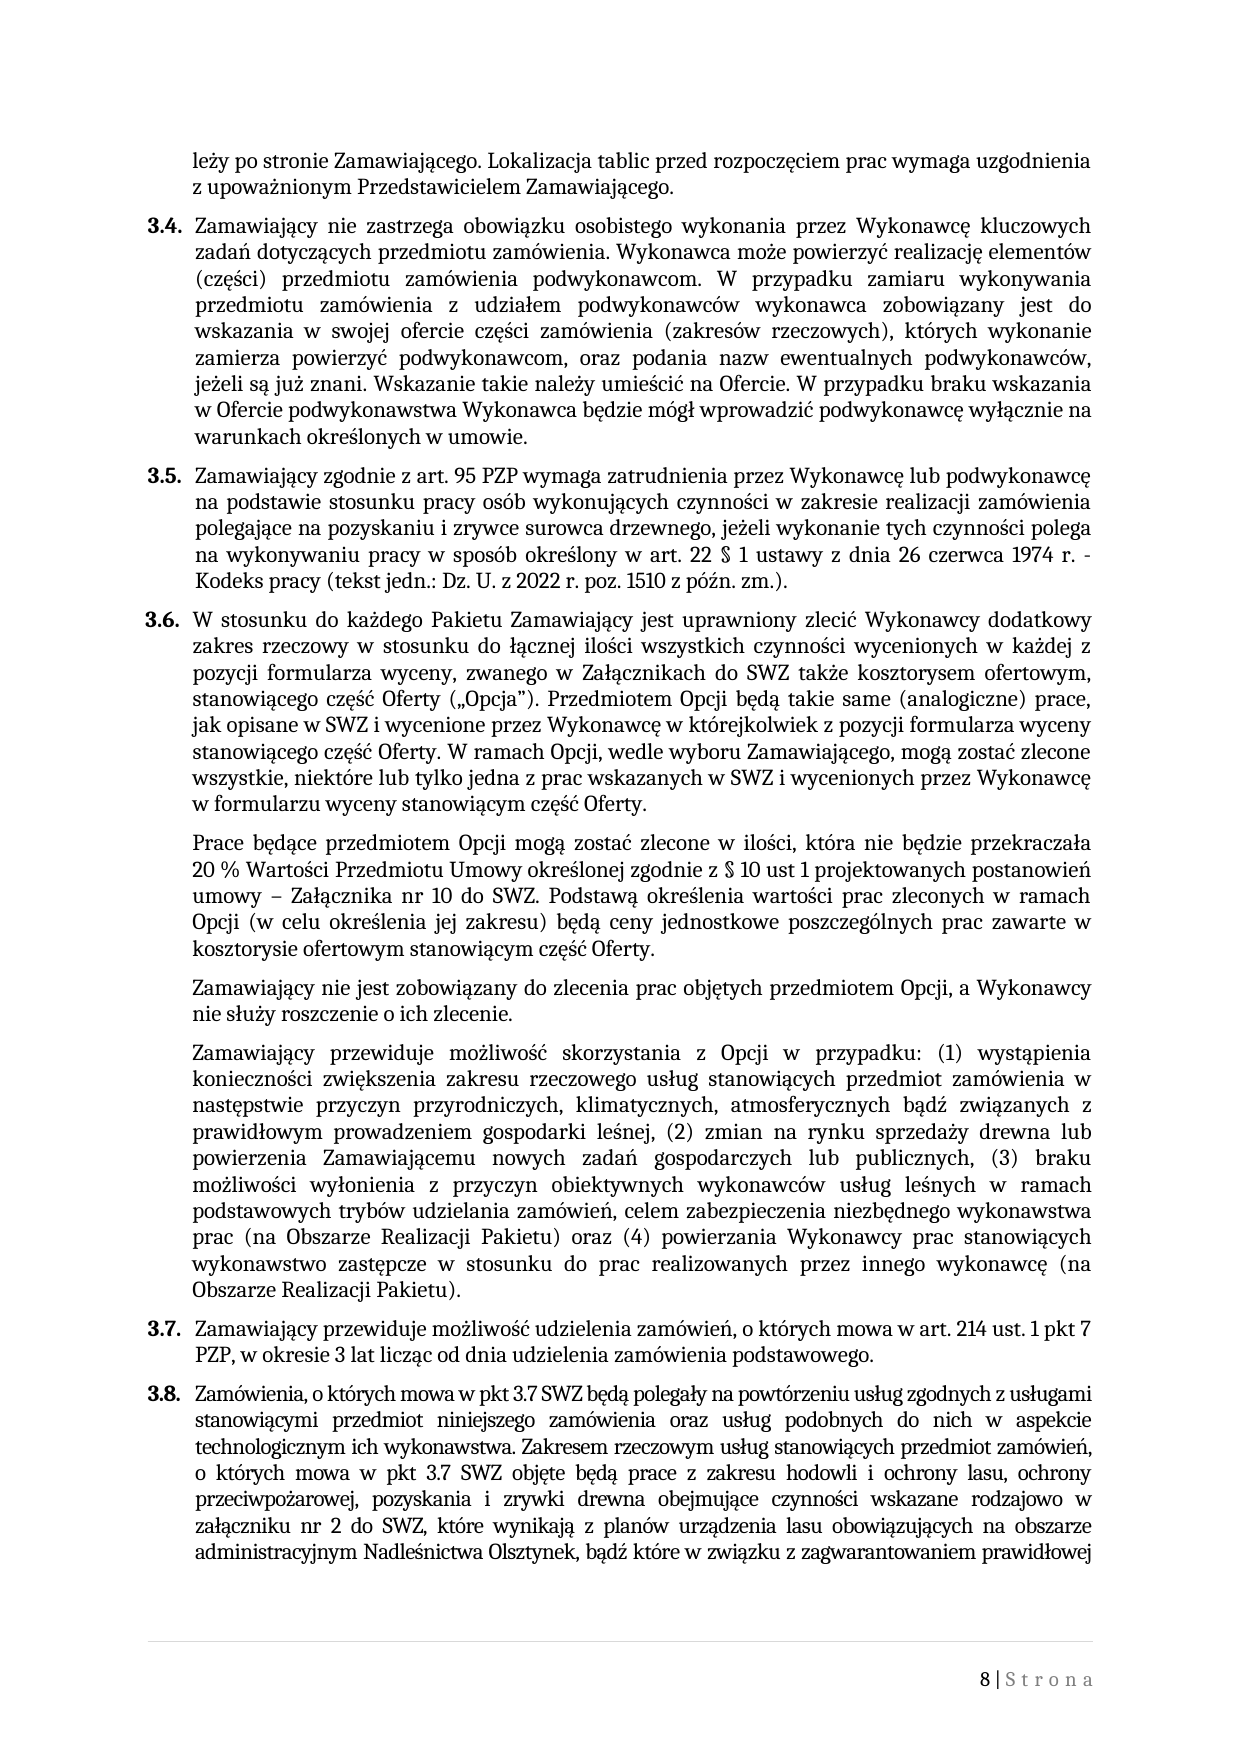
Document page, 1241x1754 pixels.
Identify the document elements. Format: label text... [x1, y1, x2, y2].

text Zamawiający nie jest zobowiązany do zlecenia prac objętych przedmiotem Opcji, a Wykonawcy nie służy roszczenie o ich zlecenie. [192, 974, 1093, 1027]
text Prace będące przedmiotem Opcji mogą zostać zlecone w ilości, która nie będzie przekraczała 20 % Wartości Przedmiotu Umowy określonej zgodnie z § 10 ust 1 projektowanych postanowień umowy – Załącznika nr 10 do SWZ. Podstawą określenia wartości prac zleconych w ramach Opcji (w celu określenia jej zakresu) będą ceny jednostkowe poszczególnych prac zawarte w kosztorysie ofertowym stanowiącym część Oferty. [192, 830, 1093, 962]
list Zamawiający zgodnie z art. 95 PZP wymaga zatrudnienia przez Wykonawcę lub podwykonawcę na podstawie stosunku pracy osób wykonujących czynności w zakresie realizacji zamówienia polegające na pozyskaniu i zrywce surowca drzewnego, jeżeli wykonanie tych czynności polega na wykonywaniu pracy w sposób określony w art. 22 § 1 ustawy z dnia 26 czerwca 1974 r. - Kodeks pracy (tekst jedn.: Dz. U. z 2022 r. poz. 1510 z późn. zm.). [148, 462, 1093, 594]
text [162, 148, 1093, 200]
text Zamawiający przewiduje możliwość skorzystania z Opcji w przypadku: (1) wystąpienia konieczności zwiększenia zakresu rzeczowego usług stanowiących przedmiot zamówienia w następstwie przyczyn przyrodniczych, klimatycznych, atmosferycznych bądź związanych z prawidłowym prowadzeniem gospodarki leśnej, (2) zmian na rynku sprzedaży drewna lub powierzenia Zamawiającemu nowych zadań gospodarczych lub publicznych, (3) braku możliwości wyłonienia z przyczyn obiektywnych wykonawców usług leśnych w ramach podstawowych trybów udzielania zamówień, celem zabezpieczenia niezbędnego wykonawstwa prac (na Obszarze Realizacji Pakietu) oraz (4) powierzania Wykonawcy prac stanowiących wykonawstwo zastępcze w stosunku do prac realizowanych przez innego wykonawcę (na Obszarze Realizacji Pakietu). [192, 1039, 1093, 1303]
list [148, 1381, 1093, 1565]
list Zamawiający przewiduje możliwość udzielenia zamówień, o których mowa w art. 214 ust. 1 pkt 7 PZP, w okresie 3 lat licząc od dnia udzielenia zamówienia podstawowego. [148, 1316, 1093, 1368]
list W stosunku do każdego Pakietu Zamawiający jest uprawniony zlecić Wykonawcy dodatkowy zakres rzeczowy w stosunku do łącznej ilości wszystkich czynności wycenionych w każdej z pozycji formularza wyceny, zwanego w Załącznikach do SWZ także kosztorysem ofertowym, stanowiącego część Oferty („Opcja”). Przedmiotem Opcji będą takie same (analogiczne) prace, jak opisane w SWZ i wycenione przez Wykonawcę w którejkolwiek z pozycji formularza wyceny stanowiącego część Oferty. W ramach Opcji, wedle wyboru Zamawiającego, mogą zostać zlecone wszystkie, niektóre lub tylko jedna z prac wskazanych w SWZ i wycenionych przez Wykonawcę w formularzu wyceny stanowiącym część Oferty. [145, 607, 1093, 818]
list Zamawiający nie zastrzega obowiązku osobistego wykonania przez Wykonawcę kluczowych zadań dotyczących przedmiotu zamówienia. Wykonawca może powierzyć realizację elementów (części) przedmiotu zamówienia podwykonawcom. W przypadku zamiaru wykonywania przedmiotu zamówienia z udziałem podwykonawców wykonawca zobowiązany jest do wskazania w swojej ofercie części zamówienia (zakresów rzeczowych), których wykonanie zamierza powierzyć podwykonawcom, oraz podania nazw ewentualnych podwykonawców, jeżeli są już znani. Wskazanie takie należy umieścić na Ofercie. W przypadku braku wskazania w Ofercie podwykonawstwa Wykonawca będzie mógł wprowadzić podwykonawcę wyłącznie na warunkach określonych w umowie. [148, 213, 1093, 450]
